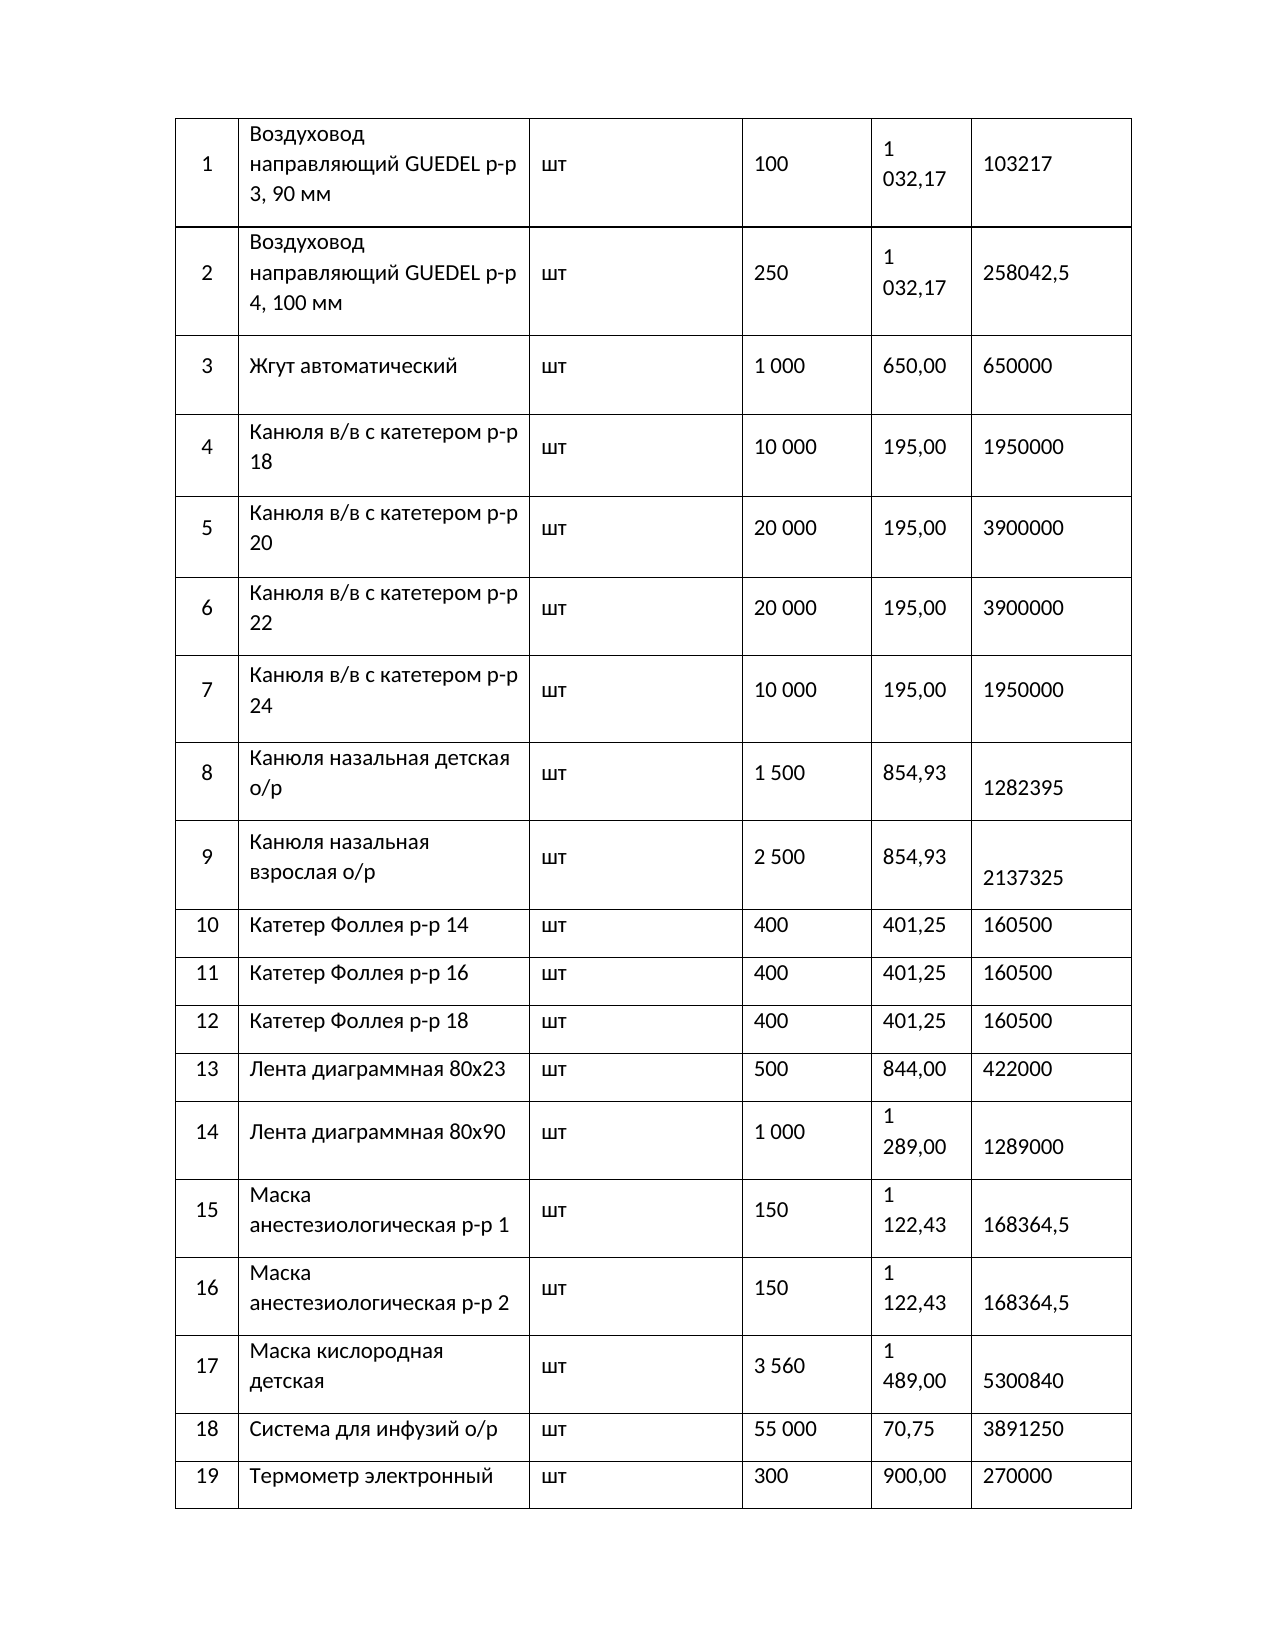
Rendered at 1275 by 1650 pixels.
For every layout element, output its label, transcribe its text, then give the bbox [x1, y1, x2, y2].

table_cell 1289000 [972, 1102, 1131, 1179]
table_cell 1 122,43 [872, 1258, 971, 1335]
table_cell 300 [743, 1462, 871, 1508]
table_cell Канюля в/в с катетером р-р 22 [239, 578, 529, 655]
table_cell Катетер Фоллея р-р 14 [239, 910, 529, 957]
table_cell Маска анестезиологическая р-р 2 [239, 1258, 529, 1335]
table_cell 1950000 [972, 656, 1131, 742]
table_cell 150 [743, 1180, 871, 1257]
table_cell 168364,5 [972, 1258, 1131, 1335]
table_cell 270000 [972, 1462, 1131, 1508]
table_cell шт [530, 1180, 742, 1257]
table_cell 19 [176, 1462, 238, 1508]
table_cell 55 000 [743, 1414, 871, 1461]
table_cell 3 560 [743, 1336, 871, 1413]
table_cell 195,00 [872, 415, 971, 496]
table_cell шт [530, 743, 742, 820]
table_cell 400 [743, 1006, 871, 1053]
table_cell 258042,5 [972, 228, 1131, 334]
table_cell Канюля в/в с катетером р-р 20 [239, 497, 529, 577]
table_cell 100 [743, 119, 871, 226]
table_cell 401,25 [872, 910, 971, 957]
table_cell 160500 [972, 1006, 1131, 1053]
table_cell шт [530, 910, 742, 957]
table_cell шт [530, 1006, 742, 1053]
table_cell шт [530, 958, 742, 1005]
table_cell Жгут автоматический [239, 336, 529, 414]
table_cell 10 000 [743, 415, 871, 496]
table_cell 14 [176, 1102, 238, 1179]
table_cell 5 [176, 497, 238, 577]
table_cell 15 [176, 1180, 238, 1257]
table_cell 401,25 [872, 958, 971, 1005]
table_cell Канюля в/в с катетером р-р 18 [239, 415, 529, 496]
table_cell Лента диаграммная 80х90 [239, 1102, 529, 1179]
table_cell 7 [176, 656, 238, 742]
table_cell 160500 [972, 910, 1131, 957]
table_cell шт [530, 1414, 742, 1461]
table_cell 3900000 [972, 497, 1131, 577]
table_cell 1 500 [743, 743, 871, 820]
table_cell 16 [176, 1258, 238, 1335]
table_cell 854,93 [872, 821, 971, 909]
table_cell шт [530, 336, 742, 414]
table_cell 900,00 [872, 1462, 971, 1508]
table_cell 195,00 [872, 578, 971, 655]
table_cell Воздуховод направляющий GUEDEL р-р 3, 90 мм [239, 119, 529, 226]
table_cell 150 [743, 1258, 871, 1335]
table_cell Система для инфузий о/р [239, 1414, 529, 1461]
table_cell Канюля в/в с катетером р-р 24 [239, 656, 529, 742]
table_cell 1282395 [972, 743, 1131, 820]
table_cell 1 122,43 [872, 1180, 971, 1257]
table_cell шт [530, 821, 742, 909]
table_cell Маска кислородная детская [239, 1336, 529, 1413]
table_cell Маска анестезиологическая р-р 1 [239, 1180, 529, 1257]
table_cell Воздуховод направляющий GUEDEL р-р 4, 100 мм [239, 228, 529, 334]
table_cell 1 [176, 119, 238, 226]
table_cell шт [530, 1054, 742, 1101]
table_cell 854,93 [872, 743, 971, 820]
table_cell 650,00 [872, 336, 971, 414]
table_cell 844,00 [872, 1054, 971, 1101]
table_cell шт [530, 1258, 742, 1335]
table_cell 10 [176, 910, 238, 957]
table_cell 3900000 [972, 578, 1131, 655]
table_cell 195,00 [872, 497, 971, 577]
table_cell 195,00 [872, 656, 971, 742]
table_cell 1 000 [743, 1102, 871, 1179]
table_cell 2137325 [972, 821, 1131, 909]
table_cell Канюля назальная детская о/р [239, 743, 529, 820]
table_cell 250 [743, 228, 871, 334]
table_cell 9 [176, 821, 238, 909]
table_cell 1 000 [743, 336, 871, 414]
table_cell 1 489,00 [872, 1336, 971, 1413]
table_cell шт [530, 228, 742, 334]
table_cell 650000 [972, 336, 1131, 414]
table_cell 400 [743, 958, 871, 1005]
table_cell 160500 [972, 958, 1131, 1005]
table_cell 401,25 [872, 1006, 971, 1053]
table_cell Катетер Фоллея р-р 16 [239, 958, 529, 1005]
table_cell шт [530, 497, 742, 577]
table_cell 1 032,17 [872, 119, 971, 226]
table_cell 70,75 [872, 1414, 971, 1461]
table_cell 500 [743, 1054, 871, 1101]
table_cell 1 289,00 [872, 1102, 971, 1179]
table_cell 2 [176, 228, 238, 334]
table_cell 13 [176, 1054, 238, 1101]
table_cell 3891250 [972, 1414, 1131, 1461]
table_cell Канюля назальная взрослая о/р [239, 821, 529, 909]
table_cell 17 [176, 1336, 238, 1413]
table_cell 20 000 [743, 578, 871, 655]
table_cell шт [530, 1336, 742, 1413]
table_cell 6 [176, 578, 238, 655]
table_cell 1950000 [972, 415, 1131, 496]
table_cell 5300840 [972, 1336, 1131, 1413]
table_cell 168364,5 [972, 1180, 1131, 1257]
table_cell 10 000 [743, 656, 871, 742]
table_cell шт [530, 119, 742, 226]
table_cell шт [530, 415, 742, 496]
table_cell шт [530, 1102, 742, 1179]
table_cell Термометр электронный [239, 1462, 529, 1508]
table_cell 4 [176, 415, 238, 496]
table_cell 8 [176, 743, 238, 820]
table_cell 18 [176, 1414, 238, 1461]
table_cell 103217 [972, 119, 1131, 226]
table_cell Лента диаграммная 80х23 [239, 1054, 529, 1101]
table_cell шт [530, 578, 742, 655]
table_cell 3 [176, 336, 238, 414]
table_cell шт [530, 1462, 742, 1508]
table_cell 400 [743, 910, 871, 957]
table_cell шт [530, 656, 742, 742]
table_cell Катетер Фоллея р-р 18 [239, 1006, 529, 1053]
table_cell 20 000 [743, 497, 871, 577]
table_cell 12 [176, 1006, 238, 1053]
table_cell 11 [176, 958, 238, 1005]
table_cell 1 032,17 [872, 228, 971, 334]
table_cell 2 500 [743, 821, 871, 909]
table_cell 422000 [972, 1054, 1131, 1101]
